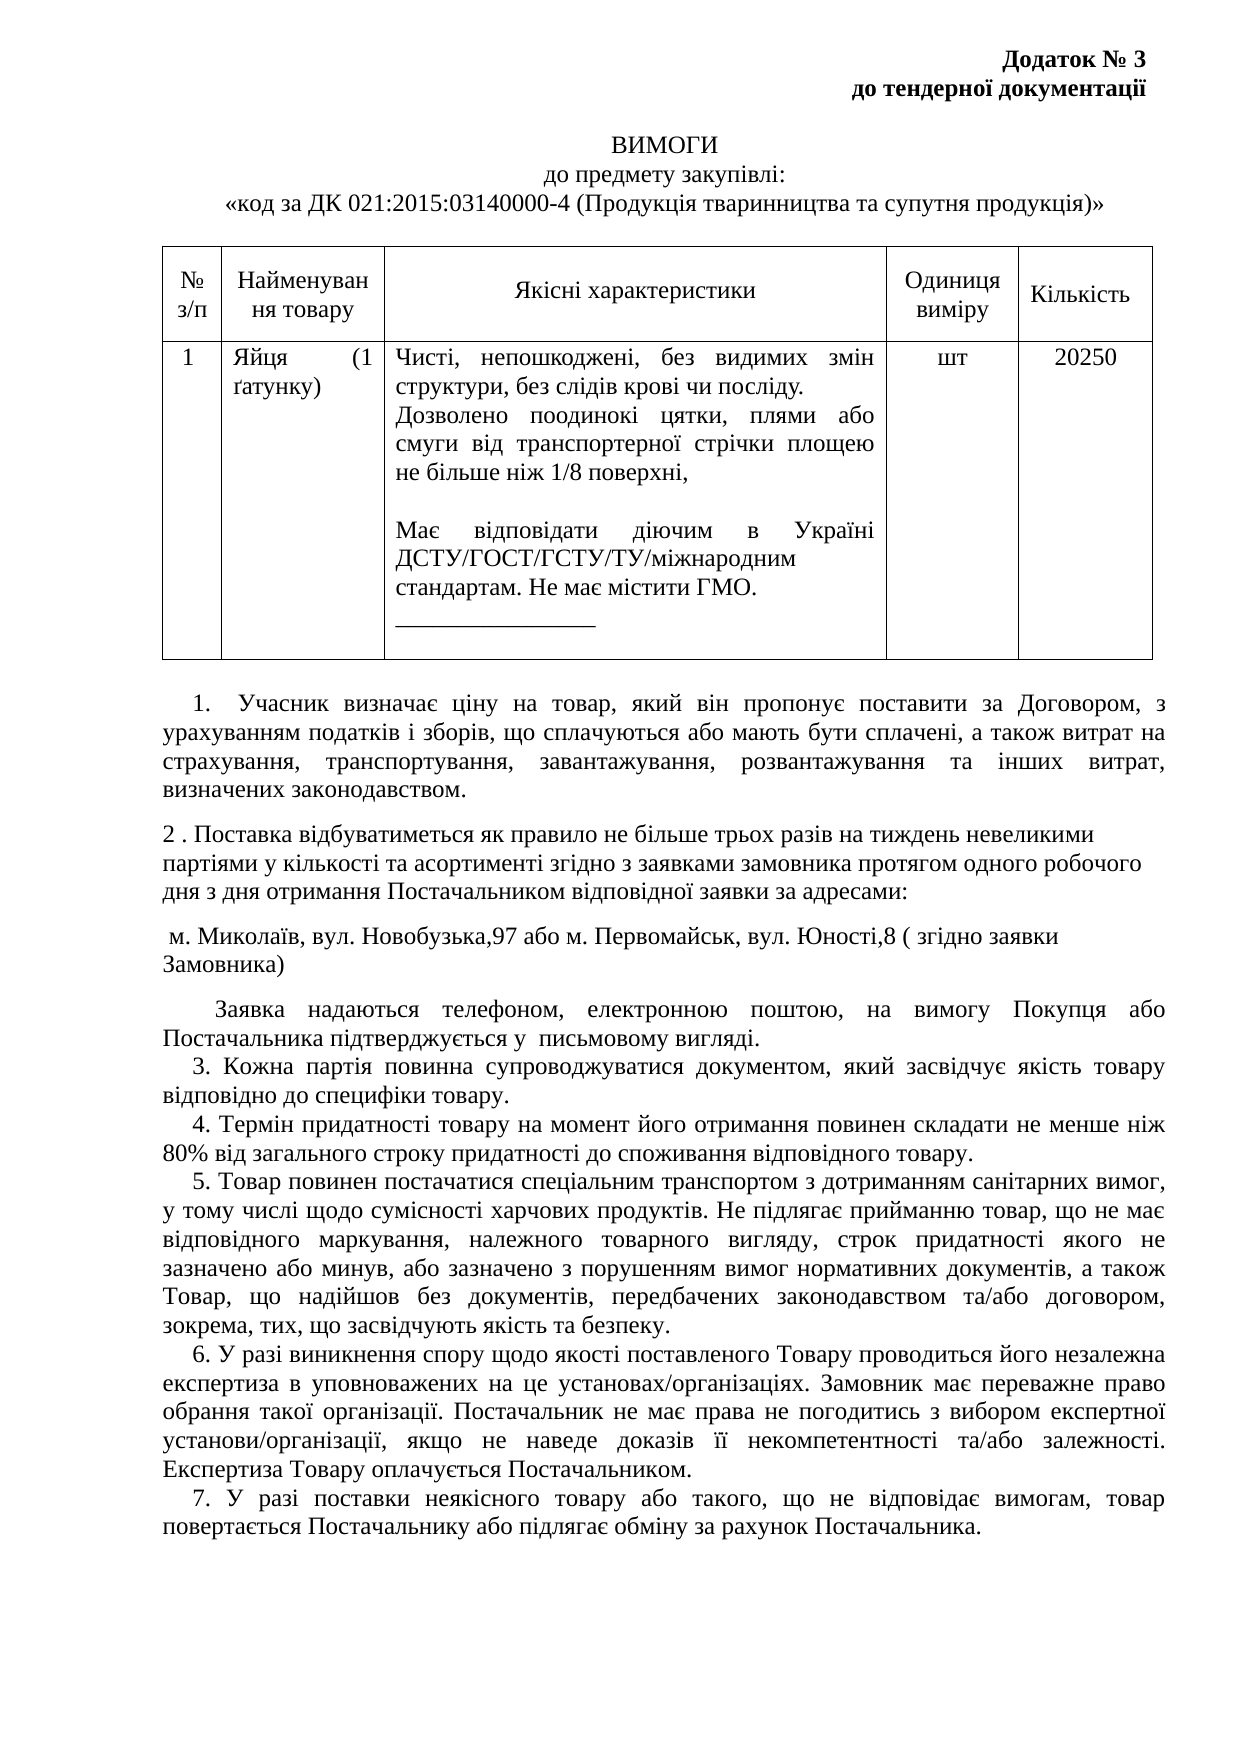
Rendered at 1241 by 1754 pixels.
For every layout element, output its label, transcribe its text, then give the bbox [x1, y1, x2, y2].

table_cell шт [887, 342, 1018, 658]
text м. Миколаїв, вул. Новобузька,97 або м. Первомайськ, вул. Юності,8 ( згідно заявки Замовника) [162, 921, 1167, 978]
text 5. Товар повинен постачатися спеціальним транспортом з дотриманням санітарних вимог, у тому числі щодо сумісності харчових продуктів. Не підлягає прийманню товар, що не має відповідного маркування, належного товарного вигляду, строк придатності якого не зазначено або минув, або зазначено з порушенням вимог нормативних документів, а також Товар, що надійшов без документів, передбачених законодавством та/або договором, зокрема, тих, що засвідчують якість та безпеку. [162, 1166, 1167, 1339]
table_cell Чисті, непошкоджені, без видимих змін структури, без слідів крові чи посліду. Дозволено поодинокі цятки, плями або смуги від транспортерної стрічки площею не більше ніж 1/8 поверхні, Має відповідати діючим в Україні ДСТУ/ГОСТ/ГСТУ/ТУ/міжнародним стандартам. Не має містити ГМО. ________________ [385, 342, 886, 658]
text 3. Кожна партія повинна супроводжуватися документом, який засвідчує якість товару відповідно до специфіки товару. [162, 1051, 1167, 1109]
table_cell 1 [163, 342, 221, 658]
table_cell Яйця (1 ґатунку) [222, 342, 384, 658]
table_header Одиниця виміру [887, 247, 1018, 341]
text 6. У разі виникнення спору щодо якості поставленого Товару проводиться його незалежна експертиза в уповноважених на це установах/організаціях. Замовник має переважне право обрання такої організації. Постачальник не має права не погодитись з вибором експертної установи/організації, якщо не наведе доказів її некомпетентності та/або залежності. Експертиза Товару оплачується Постачальником. [162, 1339, 1167, 1483]
list Учасник визначає ціну на товар, який він пропонує поставити за Договором, з урахуванням податків і зборів, що сплачуються або мають бути сплачені, а також витрат на страхування, транспортування, завантажування, розвантажування та інших витрат, визначених законодавством. [162, 688, 1167, 803]
text 4. Термін придатності товару на момент його отримання повинен складати не менше ніж 80% від загального строку придатності до споживання відповідного товару. [162, 1109, 1167, 1166]
text до предмету закупівлі: [162, 159, 1167, 188]
text «код за ДК 021:2015:03140000-4 (Продукція тваринництва та супутня продукція)» [162, 188, 1167, 217]
table_header Кількість [1019, 247, 1152, 341]
text Заявка надаються телефоном, електронною поштою, на вимогу Покупця або Постачальника підтверджується у письмовому вигляді. [162, 994, 1167, 1051]
table_cell 20250 [1019, 342, 1152, 658]
text 2 . Поставка відбуватиметься як правило не більше трьох разів на тиждень невеликими партіями у кількості та асортименті згідно з заявками замовника протягом одного робочого дня з дня отримання Постачальником відповідної заявки за адресами: [162, 819, 1167, 905]
text Додаток № 3 до тендерної документації [181, 44, 1146, 102]
table_header Найменування товару [222, 247, 384, 341]
text ВИМОГИ [162, 131, 1167, 159]
table_header Якісні характеристики [385, 247, 886, 341]
table_header № з/п [163, 247, 221, 341]
text 7. У разі поставки неякісного товару або такого, що не відповідає вимогам, товар повертається Постачальнику або підлягає обміну за рахунок Постачальника. [162, 1483, 1167, 1540]
